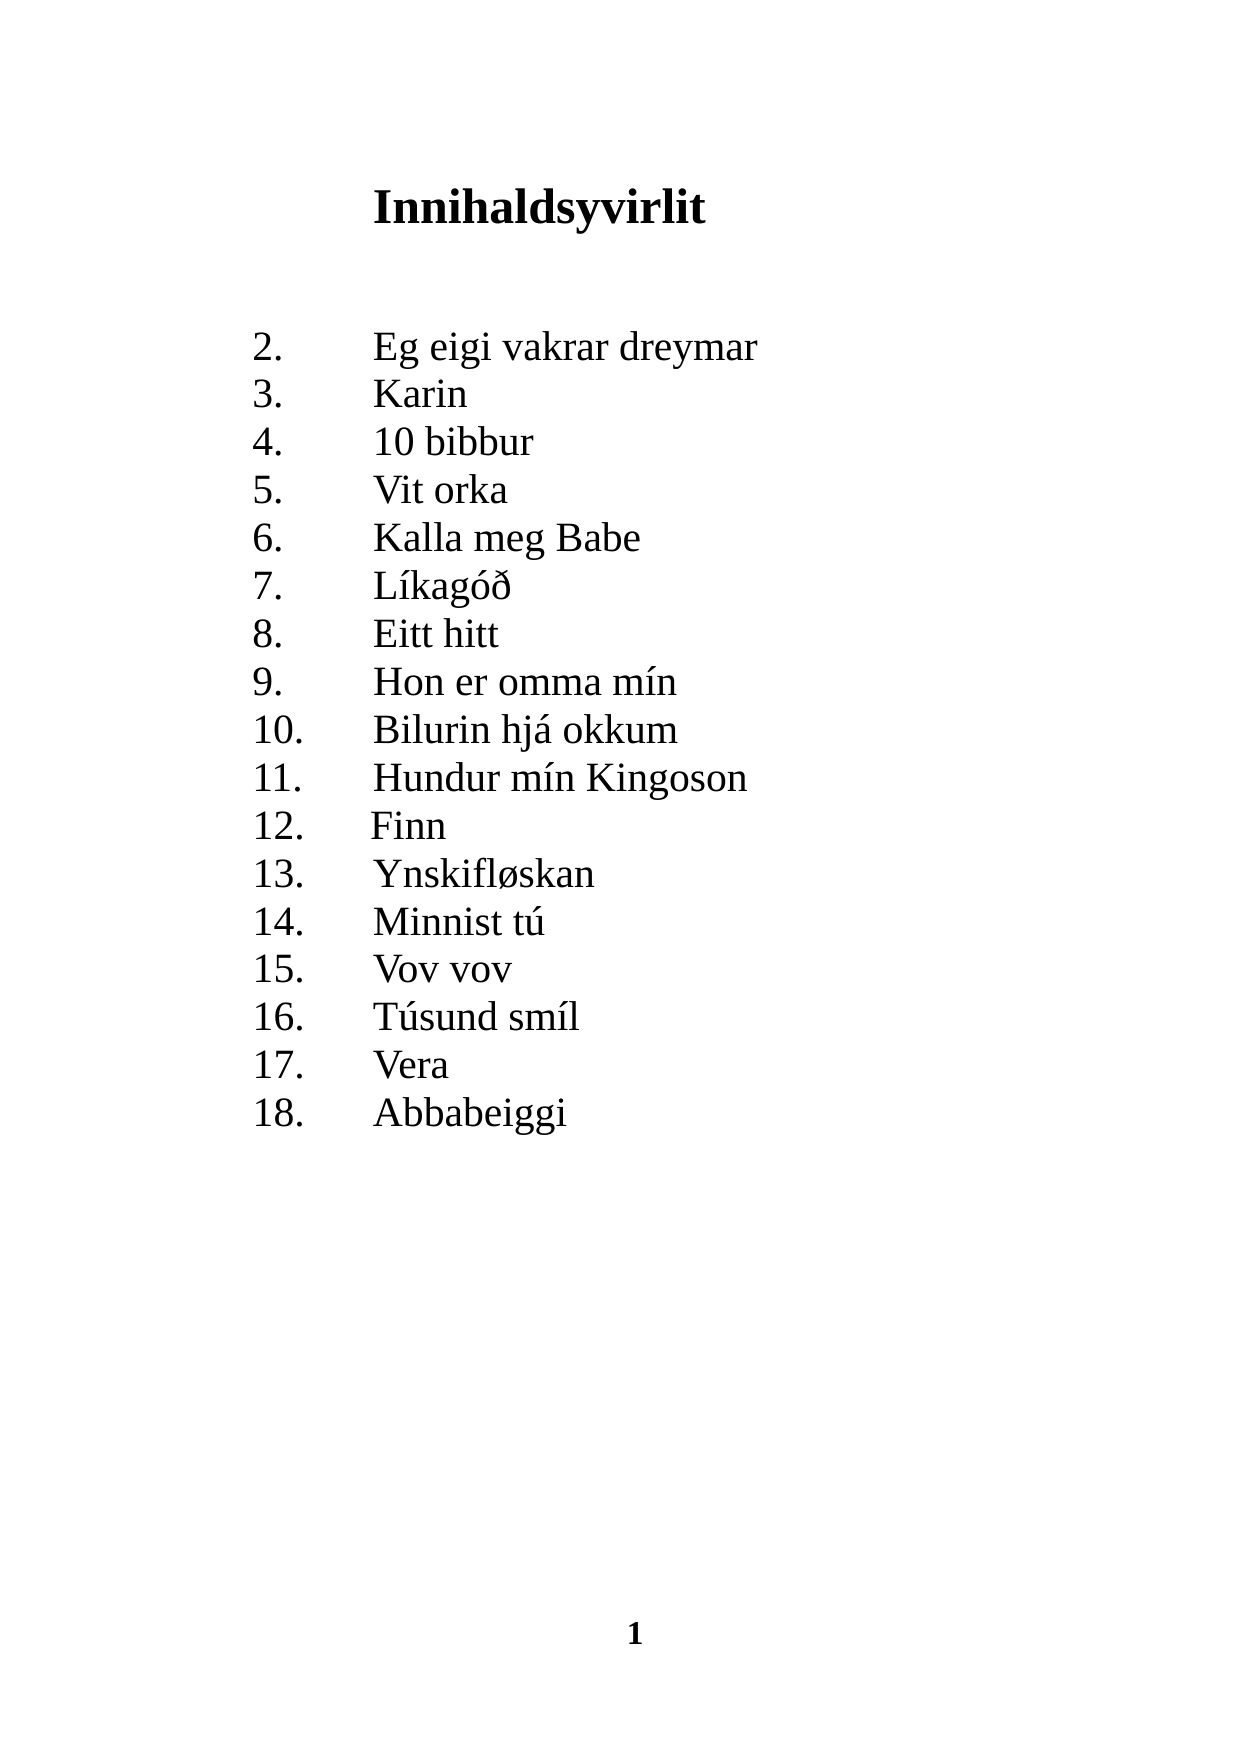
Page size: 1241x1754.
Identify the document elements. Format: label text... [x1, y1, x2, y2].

list Ynskifløskan [252, 848, 1122, 896]
list Minnist tú [252, 896, 1122, 944]
list Vit orka [252, 465, 1122, 513]
list Abbabeiggi [252, 1088, 1122, 1136]
list Vera [252, 1040, 1122, 1088]
list Túsund smíl [252, 992, 1122, 1040]
list Kalla meg Babe [252, 513, 1122, 561]
list Hon er omma mín [252, 656, 1122, 704]
text 11. Hundur mín Kingoson [177, 752, 1122, 800]
list 10 bibbur [252, 417, 1122, 465]
list Finn [252, 800, 1122, 848]
text Innihaldsyvirlit [373, 177, 1122, 235]
list Karin [252, 369, 1122, 417]
list Eg eigi vakrar dreymar [252, 321, 1122, 369]
list Líkagóð [252, 561, 1122, 608]
list Vov vov [252, 944, 1122, 992]
list Bilurin hjá okkum [252, 704, 1122, 752]
list Eitt hitt [252, 608, 1122, 656]
